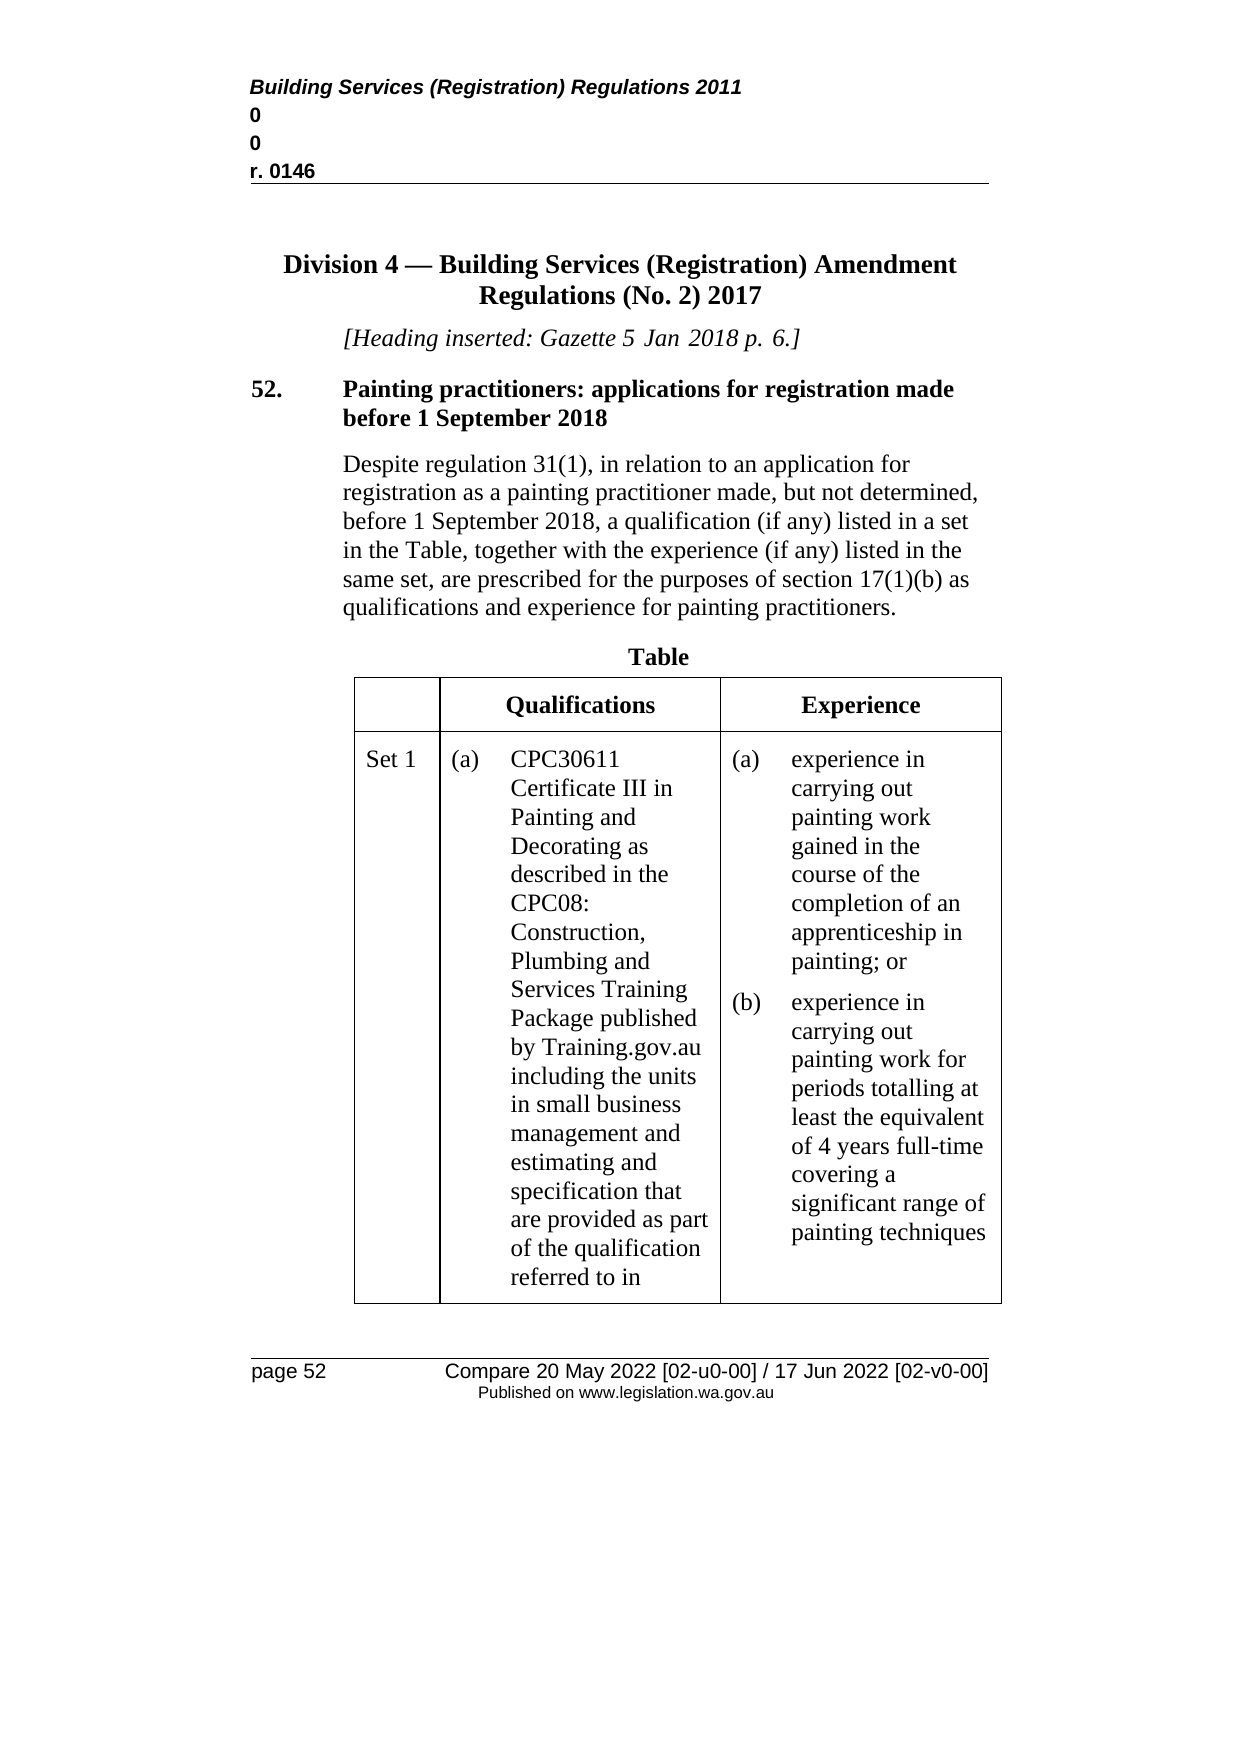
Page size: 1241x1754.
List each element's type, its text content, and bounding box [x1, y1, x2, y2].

text Despite regulation 31(1), in relation to an application for registration as a painting practitioner made, but not determined, before 1 September 2018, a qualification (if any) listed in a set in the Table, together with the experience (if any) listed in the same set, are prescribed for the purposes of section 17(1)(b) as qualifications and experience for painting practitioners. [251, 449, 989, 621]
subtitle Table [343, 642, 974, 671]
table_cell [441, 732, 720, 1303]
subtitle [Heading inserted: Gazette 5 Jan 2018 p. 6.] [251, 323, 989, 352]
table_header [355, 678, 439, 731]
subtitle 52. Painting practitioners: applications for registration made before 1 September 2018 [251, 374, 989, 432]
table_header Experience [721, 678, 1001, 731]
table_cell Set 1 [355, 732, 439, 1303]
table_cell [721, 732, 1001, 1303]
subtitle Division 4 — Building Services (Registration) Amendment Regulations (No. 2) 2017 [251, 248, 989, 310]
table_header Qualifications [441, 678, 720, 731]
